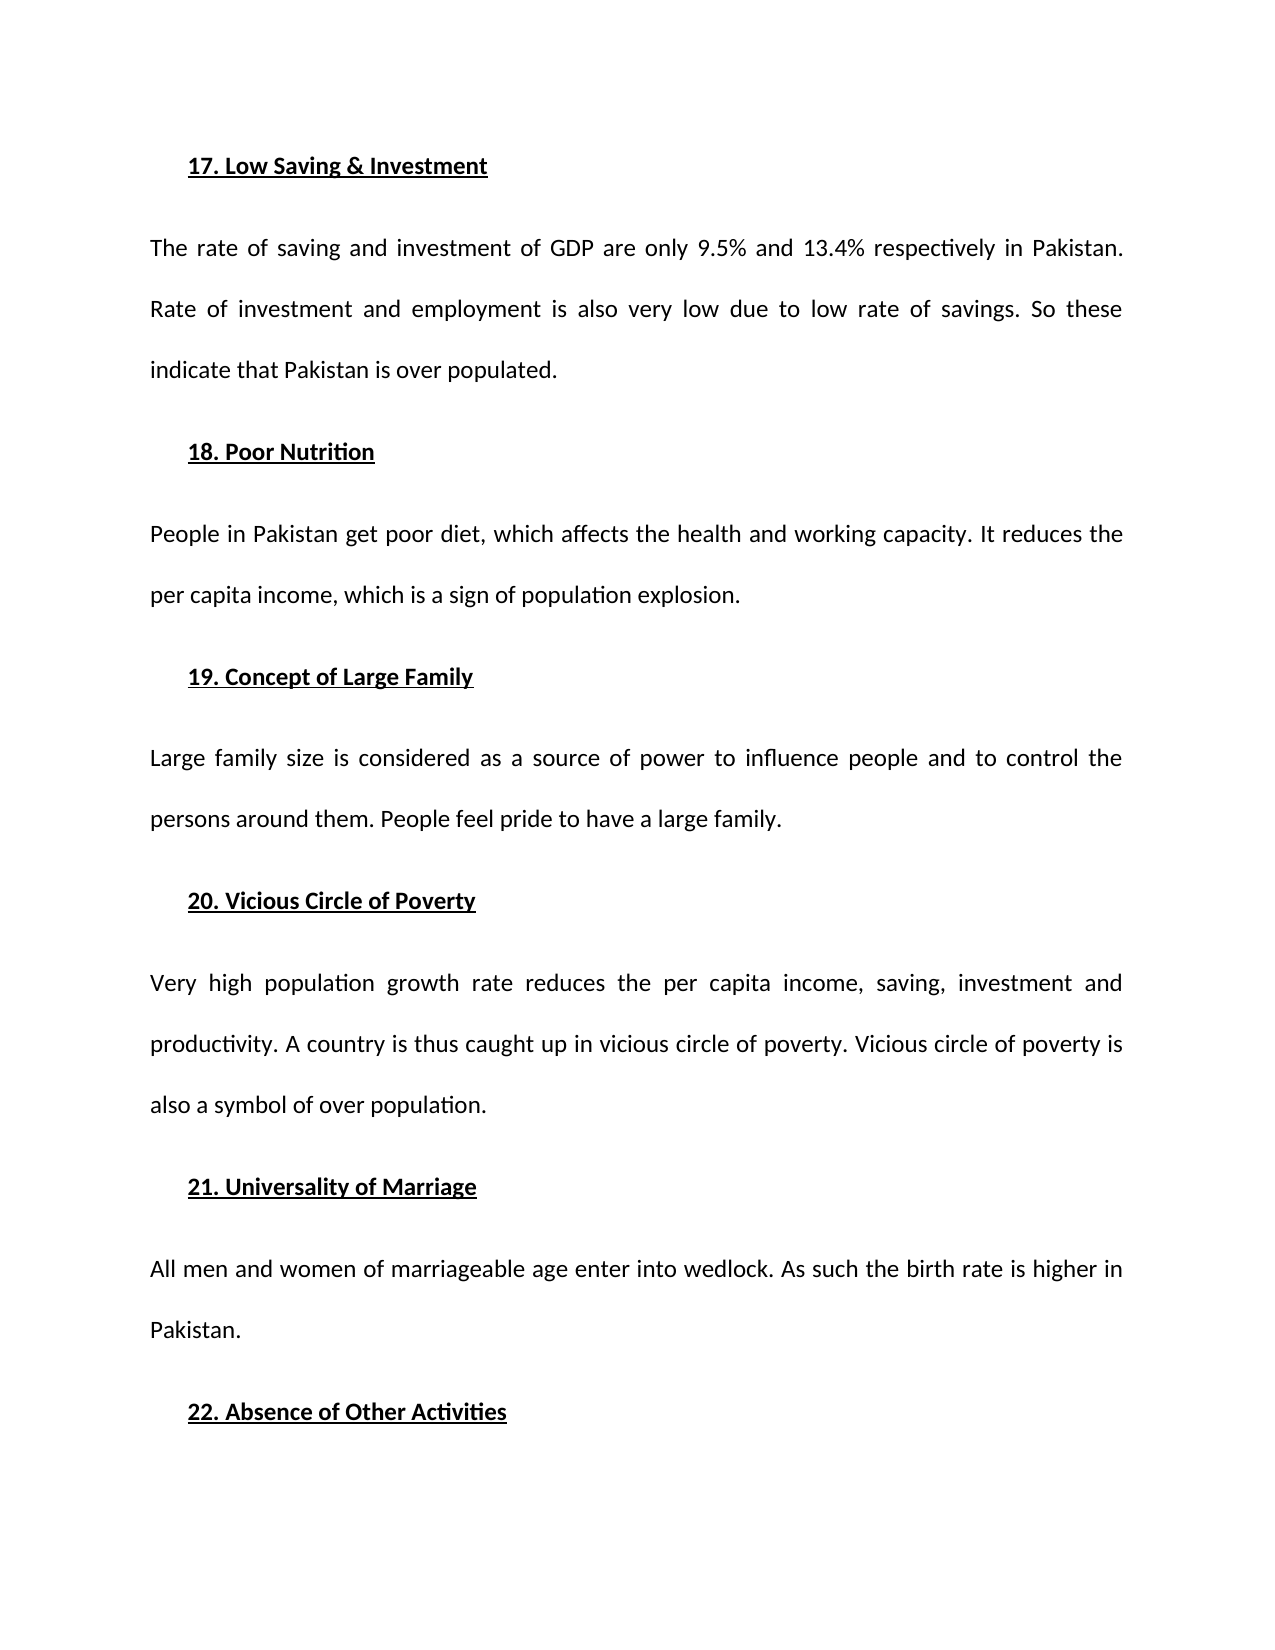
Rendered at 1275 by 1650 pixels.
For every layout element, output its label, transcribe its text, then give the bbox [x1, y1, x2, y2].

text Very high population growth rate reduces the per capita income, saving, investment and productivity. A country is thus caught up in vicious circle of poverty. Vicious circle of poverty is also a symbol of over population. [150, 967, 1125, 1120]
text 22. Absence of Other Activities [187, 1396, 1125, 1427]
text 21. Universality of Marriage [187, 1171, 1125, 1202]
text All men and women of marriageable age enter into wedlock. As such the birth rate is higher in Pakistan. [150, 1253, 1125, 1345]
text People in Pakistan get poor diet, which affects the health and working capacity. It reduces the per capita income, which is a sign of population explosion. [150, 518, 1125, 609]
text Large family size is considered as a source of power to influence people and to control the persons around them. People feel pride to have a large family. [150, 742, 1125, 834]
text The rate of saving and investment of GDP are only 9.5% and 13.4% respectively in Pakistan. Rate of investment and employment is also very low due to low rate of savings. So these indicate that Pakistan is over populated. [150, 232, 1125, 384]
text 18. Poor Nutrition [187, 436, 1125, 466]
text 19. Concept of Large Family [187, 661, 1125, 691]
text 17. Low Saving & Investment [187, 150, 1125, 181]
text 20. Vicious Circle of Poverty [187, 885, 1125, 916]
